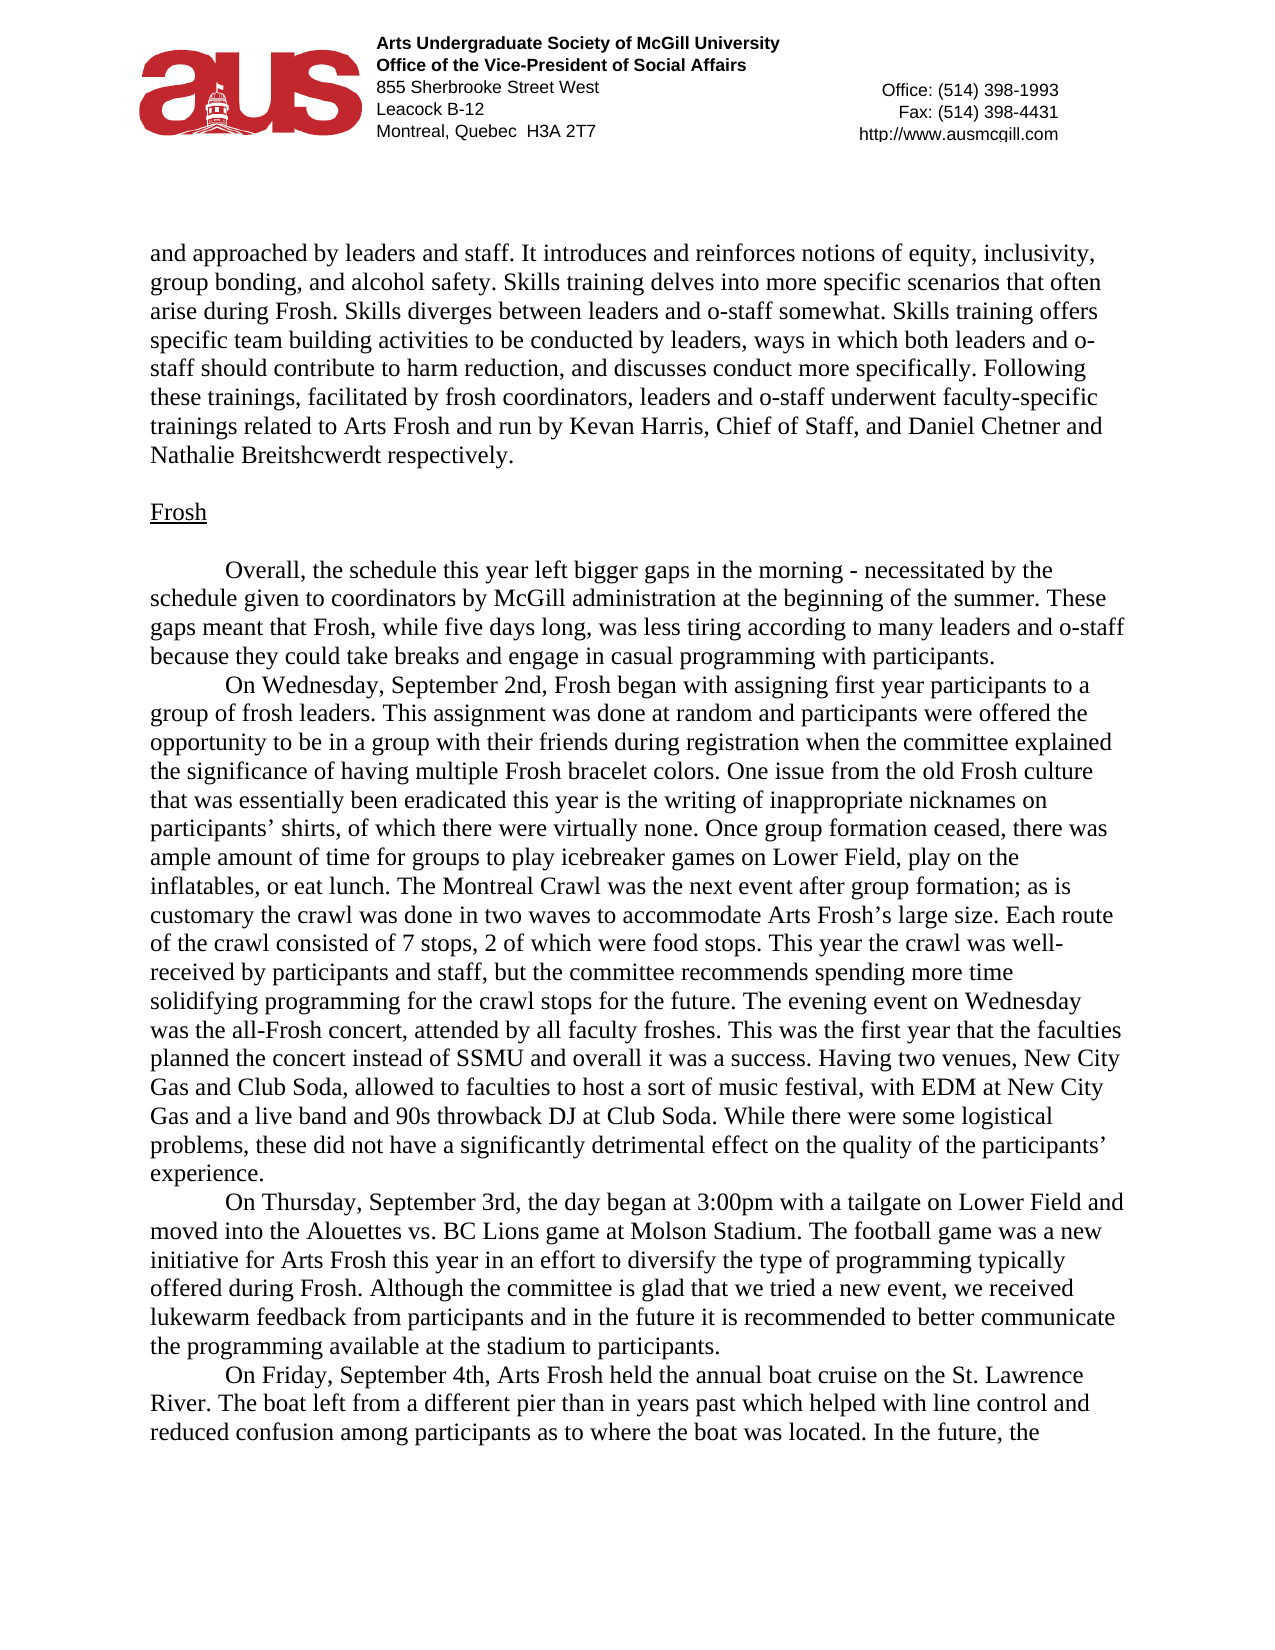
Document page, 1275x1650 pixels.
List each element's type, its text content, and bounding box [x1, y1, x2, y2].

picture [131, 45, 375, 140]
text Overall, the schedule this year left bigger gaps in the morning - necessitated by the schedule given to coordinators by McGill administration at the beginning of the summer. These gaps meant that Frosh, while five days long, was less tiring according to many leaders and o-staff because they could take breaks and engage in casual programming with participants. [150, 555, 1125, 670]
text On Thursday, September 3rd, the day began at 3:00pm with a tailgate on Lower Field and moved into the Alouettes vs. BC Lions game at Molson Stadium. The football game was a new initiative for Arts Frosh this year in an effort to diversify the type of programming typically offered during Frosh. Although the committee is glad that we tried a new event, we received lukewarm feedback from participants and in the future it is recommended to better communicate the programming available at the stadium to participants. [150, 1187, 1125, 1360]
text Frosh [150, 497, 1125, 526]
text On Wednesday, September 2nd, Frosh began with assigning first year participants to a group of frosh leaders. This assignment was done at random and participants were offered the opportunity to be in a group with their friends during registration when the committee explained the significance of having multiple Frosh bracelet colors. One issue from the old Frosh culture that was essentially been eradicated this year is the writing of inappropriate nicknames on participants’ shirts, of which there were virtually none. Once group formation ceased, there was ample amount of time for groups to play icebreaker games on Lower Field, play on the inflatables, or eat lunch. The Montreal Crawl was the next event after group formation; as is customary the crawl was done in two waves to accommodate Arts Frosh’s large size. Each route of the crawl consisted of 7 stops, 2 of which were food stops. This year the crawl was well-received by participants and staff, but the committee recommends spending more time solidifying programming for the crawl stops for the future. The evening event on Wednesday was the all-Frosh concert, attended by all faculty froshes. This was the first year that the faculties planned the concert instead of SSMU and overall it was a success. Having two venues, New City Gas and Club Soda, allowed to faculties to host a sort of music festival, with EDM at New City Gas and a live band and 90s throwback DJ at Club Soda. While there were some logistical problems, these did not have a significantly detrimental effect on the quality of the participants’ experience. [150, 670, 1125, 1187]
